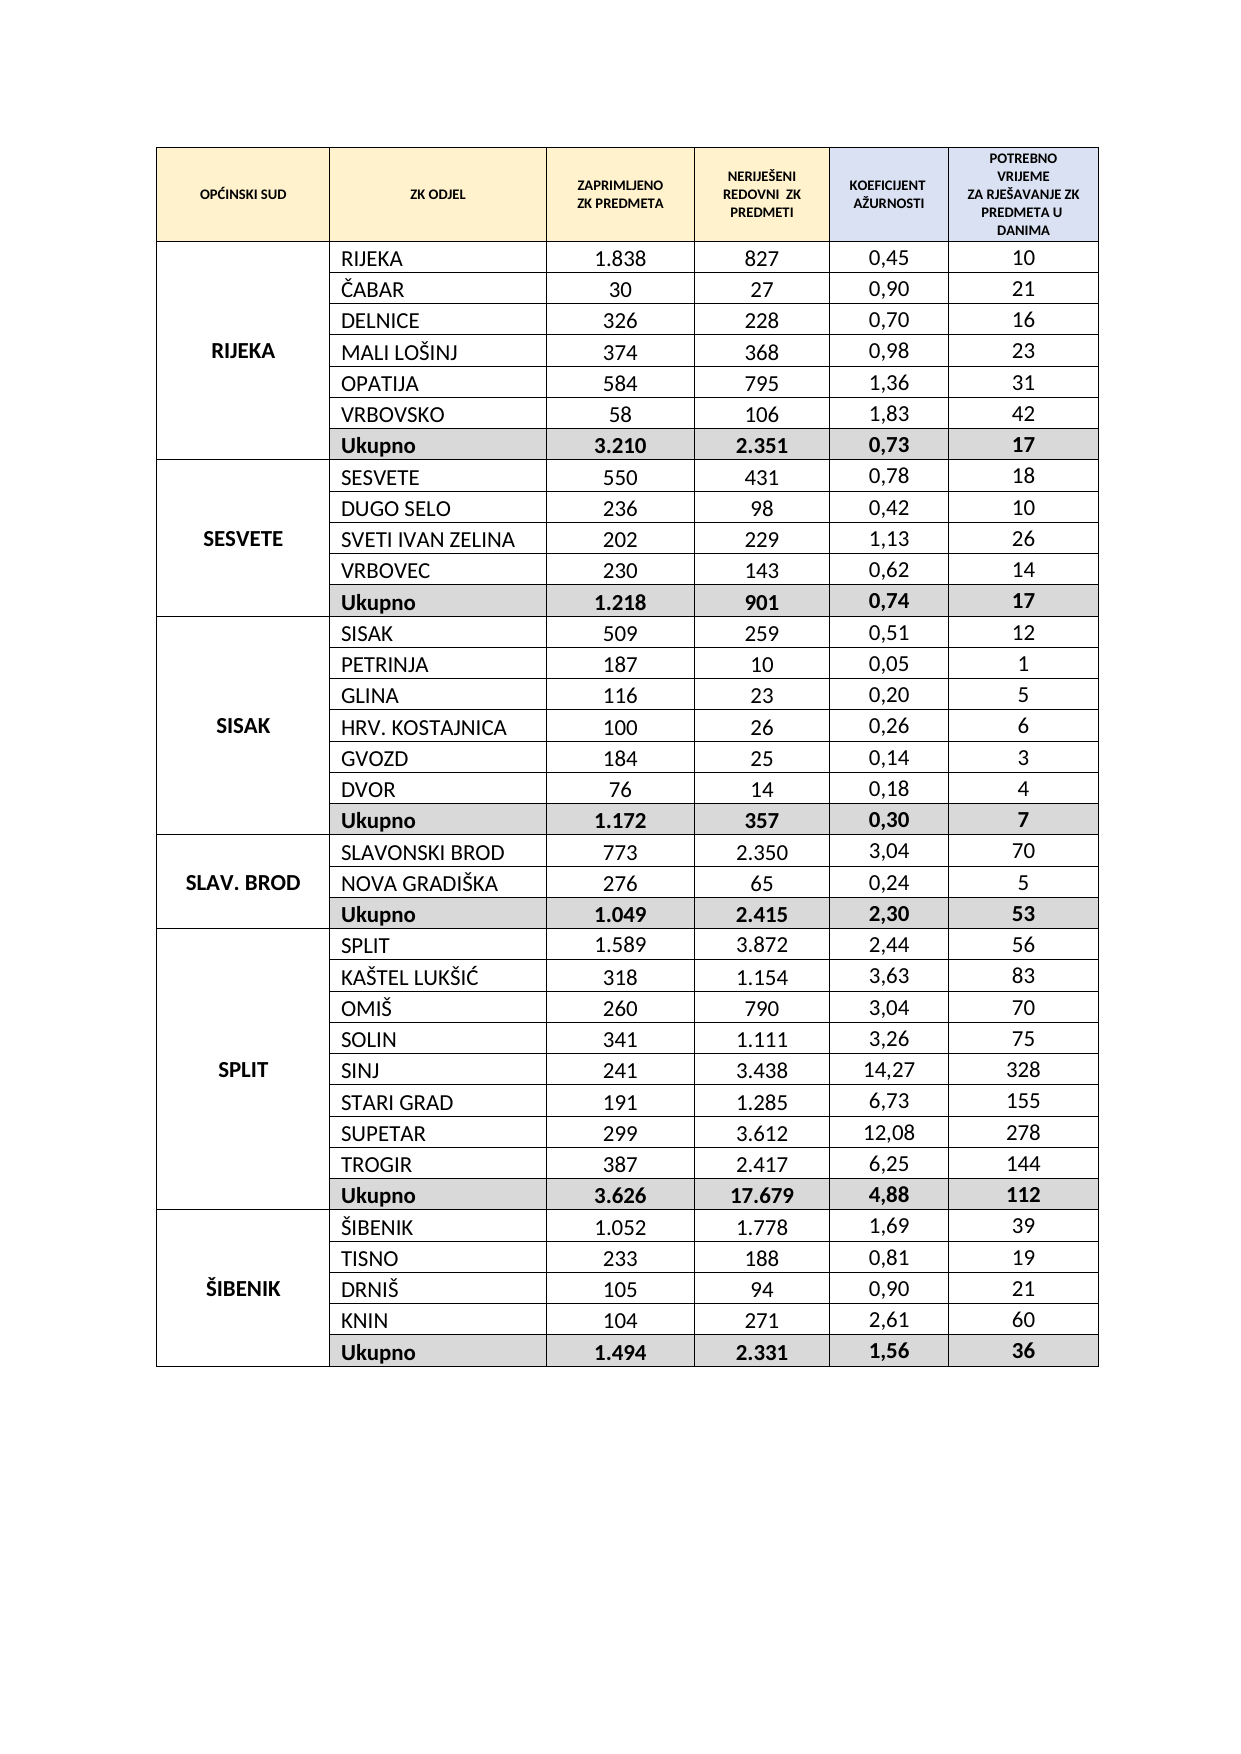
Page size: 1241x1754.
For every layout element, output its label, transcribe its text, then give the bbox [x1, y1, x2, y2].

table_cell 0,14 [830, 742, 948, 772]
table_cell TROGIR [330, 1148, 546, 1178]
table_cell MALI LOŠINJ [330, 335, 546, 366]
table_cell SISAK [330, 617, 546, 647]
table_cell 14 [695, 773, 829, 803]
table_cell 1.052 [547, 1210, 694, 1241]
table_cell 75 [949, 1023, 1098, 1053]
table_cell 53 [949, 898, 1098, 928]
table_cell 229 [695, 523, 829, 553]
table_cell 14,27 [830, 1054, 948, 1084]
table_cell 0,30 [830, 804, 948, 834]
table_cell 241 [547, 1054, 694, 1084]
table_cell STARI GRAD [330, 1085, 546, 1116]
table_cell ŠIBENIK [330, 1210, 546, 1241]
table_cell 98 [695, 492, 829, 522]
table_cell 36 [949, 1335, 1098, 1366]
table_header ZK ODJEL [330, 148, 546, 241]
table_cell 23 [949, 335, 1098, 366]
table_cell 155 [949, 1085, 1098, 1116]
table_cell GVOZD [330, 742, 546, 772]
table_cell SPLIT [157, 929, 329, 1209]
table_cell 27 [695, 273, 829, 303]
table_cell 2,61 [830, 1304, 948, 1334]
table_cell KAŠTEL LUKŠIĆ [330, 960, 546, 991]
table_cell OPATIJA [330, 367, 546, 397]
table_cell DUGO SELO [330, 492, 546, 522]
table_cell 0,73 [830, 429, 948, 459]
table_cell 550 [547, 460, 694, 491]
table_cell GLINA [330, 679, 546, 709]
table_cell 2,44 [830, 929, 948, 959]
table_cell 143 [695, 554, 829, 584]
table_cell 1,83 [830, 398, 948, 428]
table_cell 39 [949, 1210, 1098, 1241]
table_cell 18 [949, 460, 1098, 491]
table_cell 901 [695, 585, 829, 616]
table_cell Ukupno [330, 1335, 546, 1366]
table_cell 3.626 [547, 1179, 694, 1209]
table_cell SPLIT [330, 929, 546, 959]
table_cell 0,05 [830, 648, 948, 678]
table_cell 1.285 [695, 1085, 829, 1116]
table_cell 357 [695, 804, 829, 834]
table_cell 3,26 [830, 1023, 948, 1053]
table_cell Ukupno [330, 585, 546, 616]
table_cell VRBOVEC [330, 554, 546, 584]
table_cell 70 [949, 835, 1098, 866]
table_cell 104 [547, 1304, 694, 1334]
table_cell TISNO [330, 1242, 546, 1272]
table_cell 60 [949, 1304, 1098, 1334]
table_cell 10 [695, 648, 829, 678]
table_cell 773 [547, 835, 694, 866]
table_cell 100 [547, 710, 694, 741]
table_cell 228 [695, 304, 829, 334]
table_cell 184 [547, 742, 694, 772]
table_cell SVETI IVAN ZELINA [330, 523, 546, 553]
table_cell Ukupno [330, 429, 546, 459]
table_cell DVOR [330, 773, 546, 803]
table_cell 0,18 [830, 773, 948, 803]
table_cell 2.417 [695, 1148, 829, 1178]
table_cell 3,04 [830, 992, 948, 1022]
table_cell 0,90 [830, 1273, 948, 1303]
table_cell ŠIBENIK [157, 1210, 329, 1366]
table_cell 26 [949, 523, 1098, 553]
table_cell 271 [695, 1304, 829, 1334]
table_cell 1,56 [830, 1335, 948, 1366]
table_cell 387 [547, 1148, 694, 1178]
table_cell 0,98 [830, 335, 948, 366]
table_cell 795 [695, 367, 829, 397]
table_cell 3.438 [695, 1054, 829, 1084]
table_cell 1.218 [547, 585, 694, 616]
table_cell 1.172 [547, 804, 694, 834]
table_cell SLAV. BROD [157, 835, 329, 928]
table_cell 19 [949, 1242, 1098, 1272]
table_cell 0,78 [830, 460, 948, 491]
table_cell 31 [949, 367, 1098, 397]
table_cell 790 [695, 992, 829, 1022]
table_cell 187 [547, 648, 694, 678]
table_cell 202 [547, 523, 694, 553]
table_cell 2.350 [695, 835, 829, 866]
table_cell HRV. KOSTAJNICA [330, 710, 546, 741]
table_cell 4,88 [830, 1179, 948, 1209]
table_cell 368 [695, 335, 829, 366]
table_cell 76 [547, 773, 694, 803]
table_cell 2.415 [695, 898, 829, 928]
table_cell KNIN [330, 1304, 546, 1334]
table_cell 259 [695, 617, 829, 647]
table_cell 26 [695, 710, 829, 741]
table_cell 6,25 [830, 1148, 948, 1178]
table_cell 230 [547, 554, 694, 584]
table_cell 827 [695, 242, 829, 272]
table_cell 106 [695, 398, 829, 428]
table_cell 23 [695, 679, 829, 709]
table_cell SUPETAR [330, 1117, 546, 1147]
table_cell 25 [695, 742, 829, 772]
table_cell SOLIN [330, 1023, 546, 1053]
table_cell 3.872 [695, 929, 829, 959]
table_cell 299 [547, 1117, 694, 1147]
table_cell 10 [949, 242, 1098, 272]
table_cell 0,20 [830, 679, 948, 709]
table_cell 0,24 [830, 867, 948, 897]
table_cell 1.494 [547, 1335, 694, 1366]
table_cell 2,30 [830, 898, 948, 928]
table_cell 105 [547, 1273, 694, 1303]
table_cell 1.111 [695, 1023, 829, 1053]
table_cell 17.679 [695, 1179, 829, 1209]
table_cell PETRINJA [330, 648, 546, 678]
table_cell 42 [949, 398, 1098, 428]
table_header KOEFICIJENT AŽURNOSTI [830, 148, 948, 241]
table_cell 56 [949, 929, 1098, 959]
table_cell 116 [547, 679, 694, 709]
table_cell 3 [949, 742, 1098, 772]
table_cell 5 [949, 679, 1098, 709]
table_cell ČABAR [330, 273, 546, 303]
table_cell 1.838 [547, 242, 694, 272]
table_cell Ukupno [330, 804, 546, 834]
table_cell 1.778 [695, 1210, 829, 1241]
table_cell DRNIŠ [330, 1273, 546, 1303]
table_cell 16 [949, 304, 1098, 334]
table_cell 21 [949, 1273, 1098, 1303]
table_cell 94 [695, 1273, 829, 1303]
table_cell 0,42 [830, 492, 948, 522]
table_cell 21 [949, 273, 1098, 303]
table_cell 0,81 [830, 1242, 948, 1272]
table_cell 1 [949, 648, 1098, 678]
table_cell VRBOVSKO [330, 398, 546, 428]
table_header NERIJEŠENI REDOVNI ZK PREDMETI [695, 148, 829, 241]
table_cell 1.049 [547, 898, 694, 928]
table_cell RIJEKA [330, 242, 546, 272]
table_header POTREBNO VRIJEME ZA RJEŠAVANJE ZK PREDMETA U DANIMA [949, 148, 1098, 241]
table_cell 1.589 [547, 929, 694, 959]
table_cell 236 [547, 492, 694, 522]
table_cell 17 [949, 585, 1098, 616]
table_cell NOVA GRADIŠKA [330, 867, 546, 897]
table_cell 191 [547, 1085, 694, 1116]
table_cell 318 [547, 960, 694, 991]
table_cell 326 [547, 304, 694, 334]
table_cell 233 [547, 1242, 694, 1272]
table_cell 70 [949, 992, 1098, 1022]
table_cell 0,90 [830, 273, 948, 303]
table_cell 3,04 [830, 835, 948, 866]
table_cell SESVETE [330, 460, 546, 491]
table_cell 341 [547, 1023, 694, 1053]
table_cell 1,13 [830, 523, 948, 553]
table_cell 374 [547, 335, 694, 366]
table_cell 10 [949, 492, 1098, 522]
table_cell 83 [949, 960, 1098, 991]
table_cell 2.331 [695, 1335, 829, 1366]
table_cell 17 [949, 429, 1098, 459]
table_cell 584 [547, 367, 694, 397]
table_cell 0,45 [830, 242, 948, 272]
table_cell 276 [547, 867, 694, 897]
table_cell 0,26 [830, 710, 948, 741]
table_cell 431 [695, 460, 829, 491]
table_cell 509 [547, 617, 694, 647]
table_cell SLAVONSKI BROD [330, 835, 546, 866]
table_cell 0,70 [830, 304, 948, 334]
table_cell 1,36 [830, 367, 948, 397]
table_cell 7 [949, 804, 1098, 834]
table_cell 1.154 [695, 960, 829, 991]
table_cell 12 [949, 617, 1098, 647]
table_cell SESVETE [157, 460, 329, 616]
table_cell 188 [695, 1242, 829, 1272]
table_cell 3.210 [547, 429, 694, 459]
table_cell 2.351 [695, 429, 829, 459]
table_cell 4 [949, 773, 1098, 803]
table_cell 3.612 [695, 1117, 829, 1147]
table_cell OMIŠ [330, 992, 546, 1022]
table_cell 3,63 [830, 960, 948, 991]
table_cell 5 [949, 867, 1098, 897]
table_cell 260 [547, 992, 694, 1022]
table_cell 112 [949, 1179, 1098, 1209]
table_cell 58 [547, 398, 694, 428]
table_cell 0,74 [830, 585, 948, 616]
table_cell Ukupno [330, 898, 546, 928]
table_cell 30 [547, 273, 694, 303]
table_cell DELNICE [330, 304, 546, 334]
table_cell 278 [949, 1117, 1098, 1147]
table_cell 12,08 [830, 1117, 948, 1147]
table_cell RIJEKA [157, 242, 329, 459]
table_cell 0,51 [830, 617, 948, 647]
table_cell 65 [695, 867, 829, 897]
table_cell 6 [949, 710, 1098, 741]
table_cell 14 [949, 554, 1098, 584]
table_cell Ukupno [330, 1179, 546, 1209]
table_cell 144 [949, 1148, 1098, 1178]
table_cell 0,62 [830, 554, 948, 584]
table_header ZAPRIMLJENO ZK PREDMETA [547, 148, 694, 241]
table_header OPĆINSKI SUD [157, 148, 329, 241]
table_cell 6,73 [830, 1085, 948, 1116]
table_cell SISAK [157, 617, 329, 834]
table_cell 1,69 [830, 1210, 948, 1241]
table_cell SINJ [330, 1054, 546, 1084]
table_cell 328 [949, 1054, 1098, 1084]
